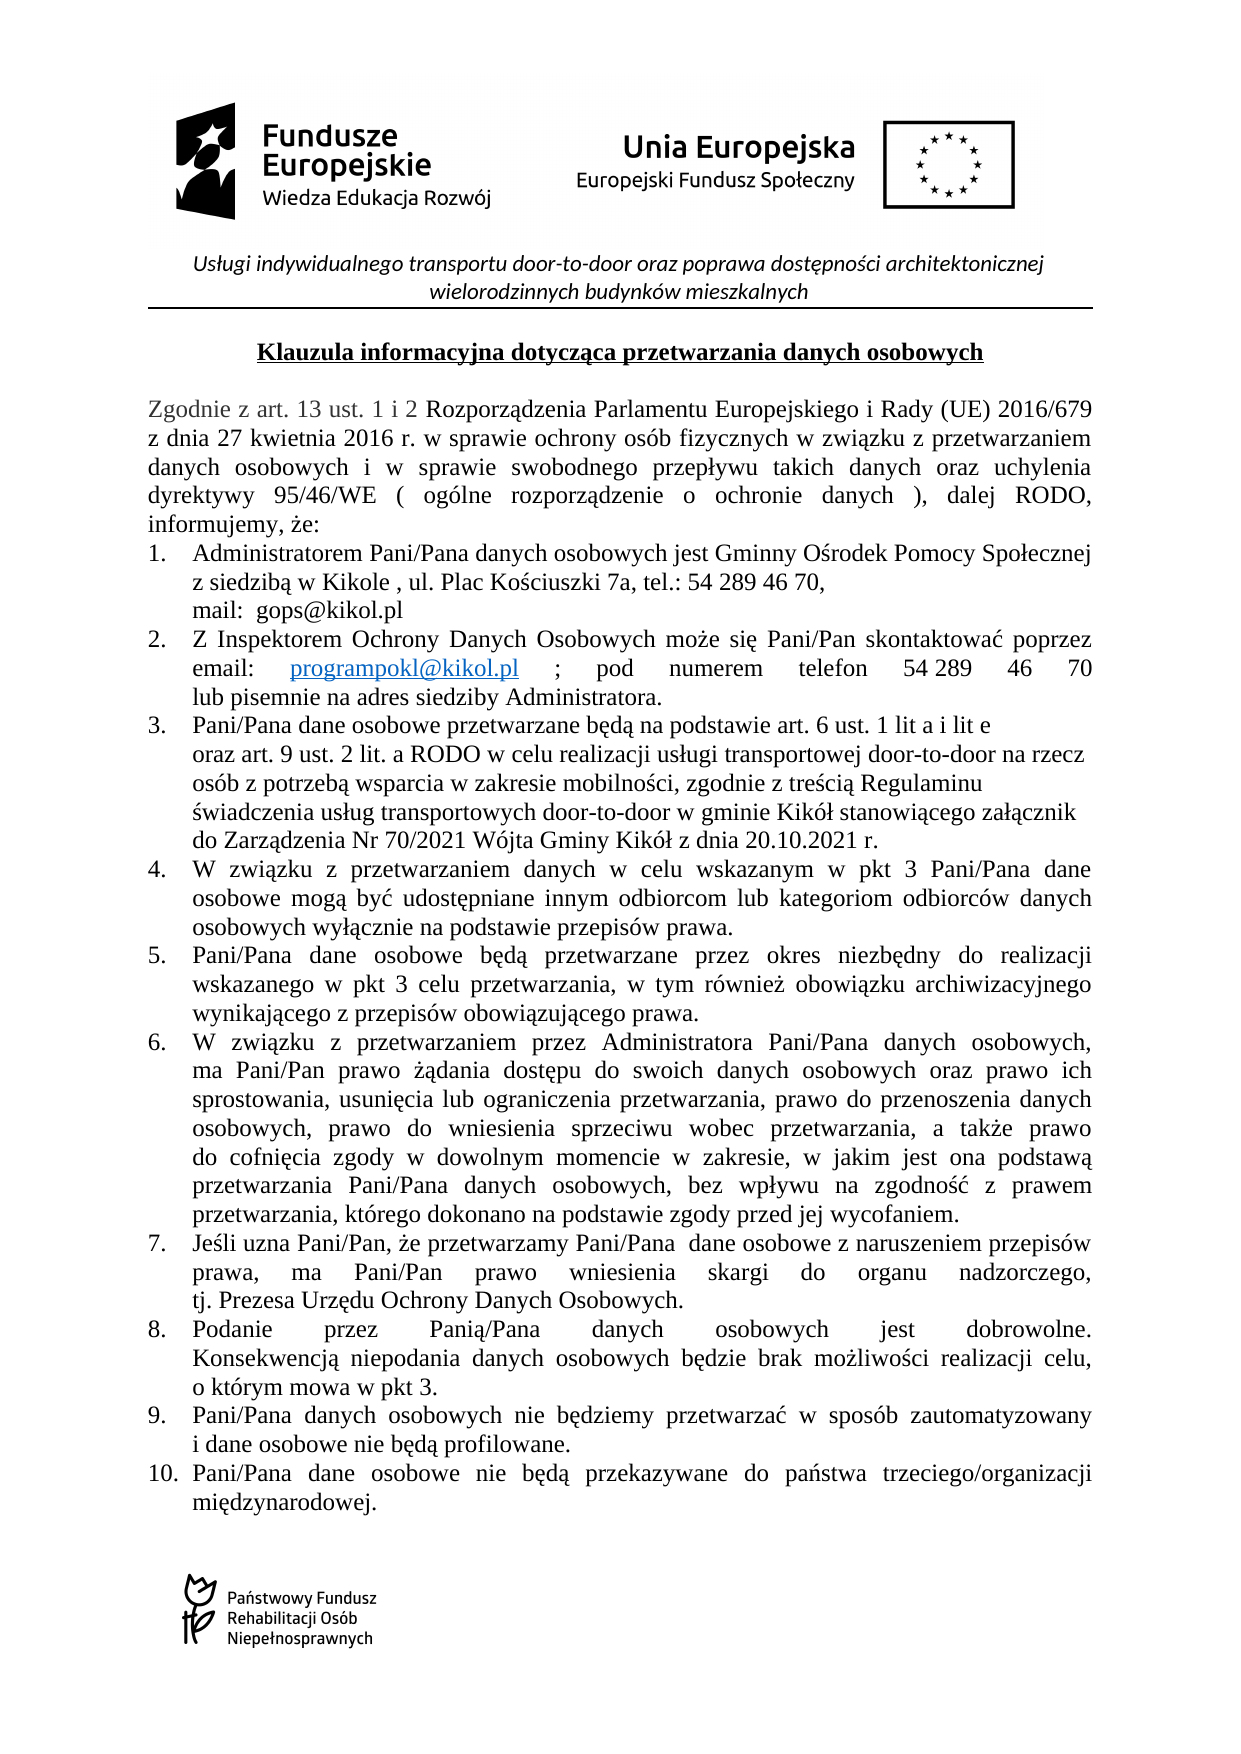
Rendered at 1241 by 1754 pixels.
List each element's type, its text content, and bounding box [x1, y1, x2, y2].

list Pani/Pana dane osobowe będą przetwarzane przez okres niezbędny do realizacji wskazanego w pkt 3 celu przetwarzania, w tym również obowiązku archiwizacyjnego wynikającego z przepisów obowiązującego prawa. [148, 940, 1093, 1027]
text Klauzula informacyjna dotycząca przetwarzania danych osobowych [148, 337, 1093, 365]
list Podanie przez Panią/Pana danych osobowych jest dobrowolne. Konsekwencją niepodania danych osobowych będzie brak możliwości realizacji celu, o którym mowa w pkt 3. [148, 1314, 1093, 1400]
list W związku z przetwarzaniem przez Administratora Pani/Pana danych osobowych, ma Pani/Pan prawo żądania dostępu do swoich danych osobowych oraz prawo ich sprostowania, usunięcia lub ograniczenia przetwarzania, prawo do przenoszenia danych osobowych, prawo do wniesienia sprzeciwu wobec przetwarzania, a także prawo do cofnięcia zgody w dowolnym momencie w zakresie, w jakim jest ona podstawą przetwarzania Pani/Pana danych osobowych, bez wpływu na zgodność z prawem przetwarzania, którego dokonano na podstawie zgody przed jej wycofaniem. [148, 1027, 1093, 1228]
text Zgodnie z art. 13 ust. 1 i 2 Rozporządzenia Parlamentu Europejskiego i Rady (UE) 2016/679 z dnia 27 kwietnia 2016 r. w sprawie ochrony osób fizycznych w związku z przetwarzaniem danych osobowych i w sprawie swobodnego przepływu takich danych oraz uchylenia dyrektywy 95/46/WE ( ogólne rozporządzenie o ochronie danych ), dalej RODO, informujemy, że: [148, 394, 1093, 538]
list Jeśli uzna Pani/Pan, że przetwarzamy Pani/Pana dane osobowe z naruszeniem przepisów prawa, ma Pani/Pan prawo wniesienia skargi do organu nadzorczego, tj. Prezesa Urzędu Ochrony Danych Osobowych. [148, 1228, 1093, 1314]
picture [147, 73, 1044, 249]
list Pani/Pana danych osobowych nie będziemy przetwarzać w sposób zautomatyzowany i dane osobowe nie będą profilowane. [148, 1400, 1093, 1458]
list Pani/Pana dane osobowe nie będą przekazywane do państwa trzeciego/organizacji międzynarodowej. [148, 1458, 1093, 1515]
list Administratorem Pani/Pana danych osobowych jest Gminny Ośrodek Pomocy Społecznej z siedzibą w Kikole , ul. Plac Kościuszki 7a, tel.: 54 289 46 70, mail: gops@kikol.pl [148, 538, 1093, 624]
list W związku z przetwarzaniem danych w celu wskazanym w pkt 3 Pani/Pana dane osobowe mogą być udostępniane innym odbiorcom lub kategoriom odbiorców danych osobowych wyłącznie na podstawie przepisów prawa. [148, 854, 1093, 940]
picture [147, 1541, 411, 1681]
list Z Inspektorem Ochrony Danych Osobowych może się Pani/Pan skontaktować poprzez email: programpokl@kikol.pl ; pod numerem telefon 54 289 46 70 lub pisemnie na adres siedziby Administratora. [148, 624, 1093, 710]
list Pani/Pana dane osobowe przetwarzane będą na podstawie art. 6 ust. 1 lit a i lit e oraz art. 9 ust. 2 lit. a RODO w celu realizacji usługi transportowej door-to-door na rzecz osób z potrzebą wsparcia w zakresie mobilności, zgodnie z treścią Regulaminu świadczenia usług transportowych door-to-door w gminie Kikół stanowiącego załącznik do Zarządzenia Nr 70/2021 Wójta Gminy Kikół z dnia 20.10.2021 r. [148, 710, 1093, 854]
